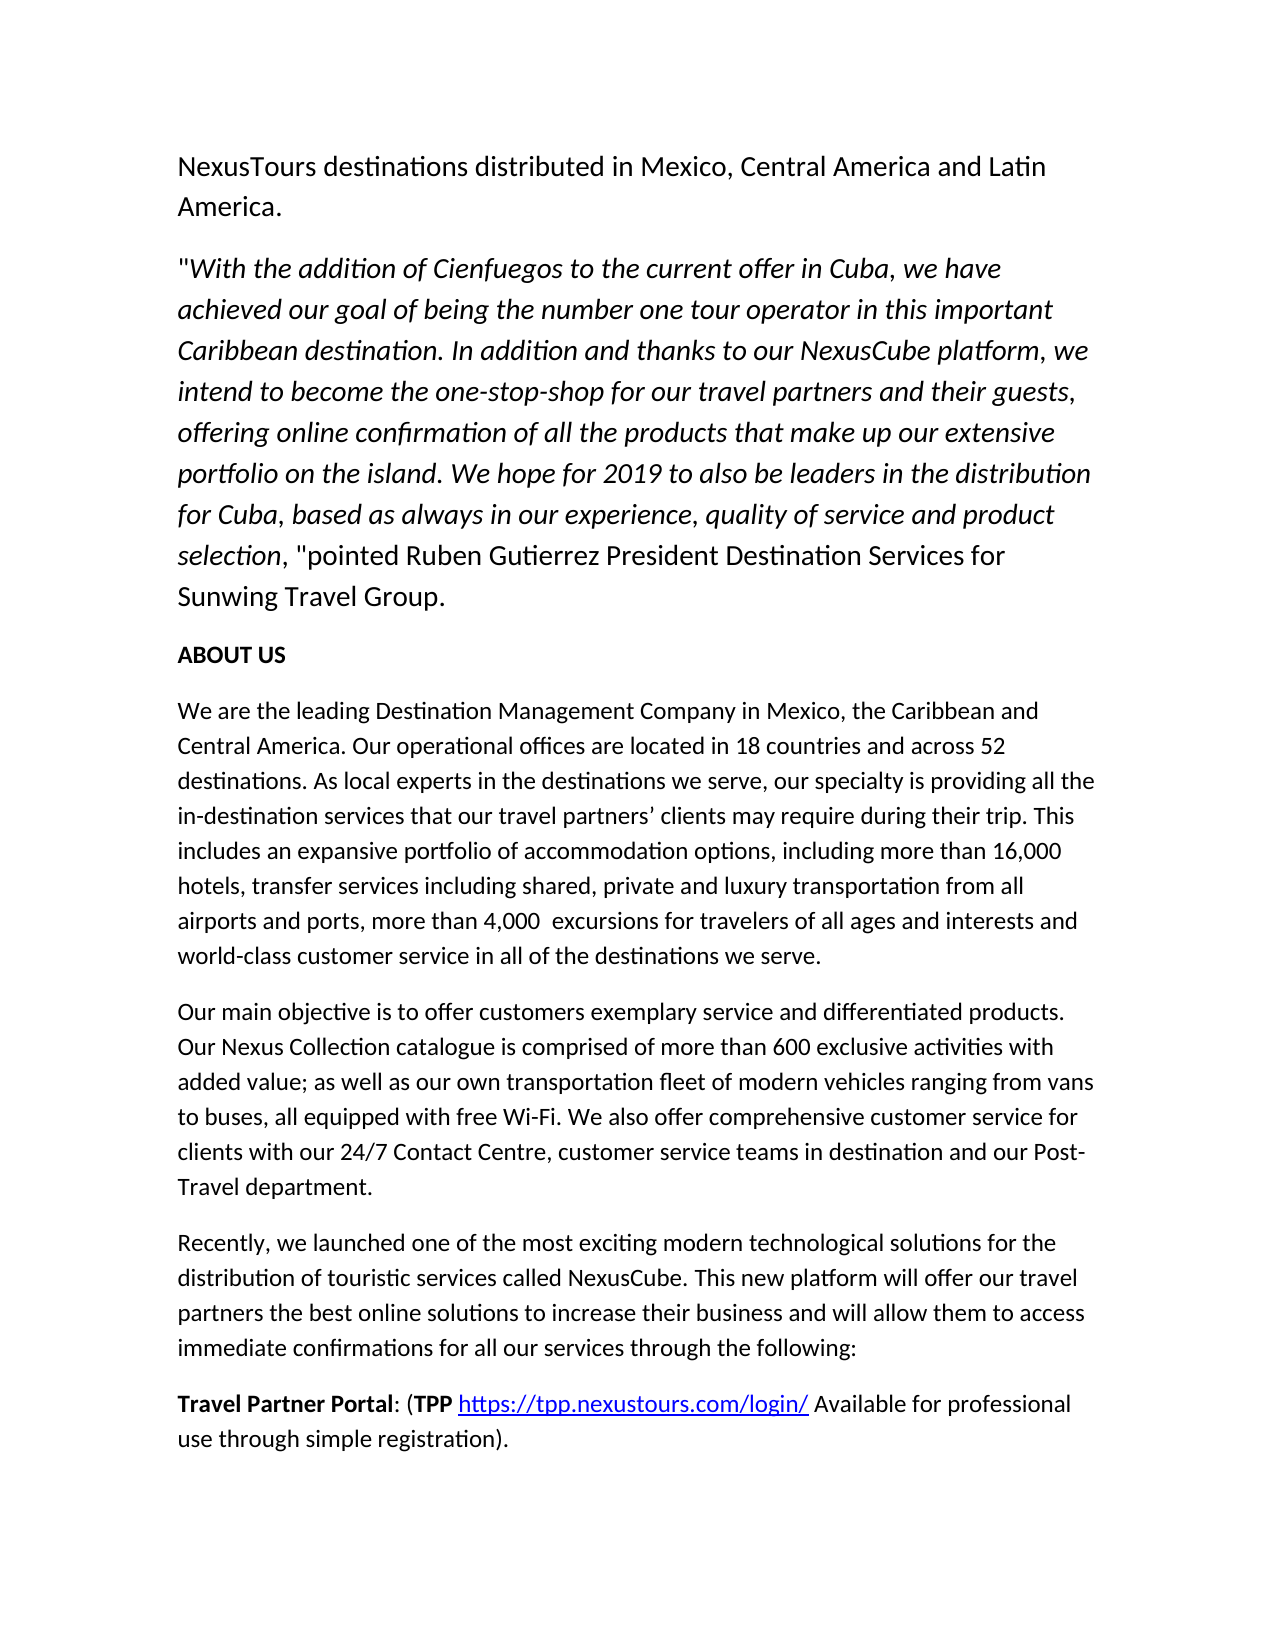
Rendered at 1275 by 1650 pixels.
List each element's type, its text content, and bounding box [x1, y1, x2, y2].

text Recently, we launched one of the most exciting modern technological solutions for the distribution of touristic services called NexusCube. This new platform will offer our travel partners the best online solutions to increase their business and will allow them to access immediate confirmations for all our services through the following: [177, 1227, 1098, 1363]
text Travel Partner Portal: (TPP https://tpp.nexustours.com/login/ Available for professional use through simple registration). [177, 1388, 1098, 1453]
text We are the leading Destination Management Company in Mexico, the Caribbean and Central America. Our operational offices are located in 18 countries and across 52 destinations. As local experts in the destinations we serve, our specialty is providing all the in-destination services that our travel partners’ clients may require during their trip. This includes an expansive portfolio of accommodation options, including more than 16,000 hotels, transfer services including shared, private and luxury transportation from all airports and ports, more than 4,000 excursions for travelers of all ages and interests and world-class customer service in all of the destinations we serve. [177, 695, 1098, 971]
text "With the addition of Cienfuegos to the current offer in Cuba, we have achieved our goal of being the number one tour operator in this important Caribbean destination. In addition and thanks to our NexusCube platform, we intend to become the one-stop-shop for our travel partners and their guests, offering online confirmation of all the products that make up our extensive portfolio on the island. We hope for 2019 to also be leaders in the distribution for Cuba, based as always in our experience, quality of service and product selection, "pointed Ruben Gutierrez President Destination Services for Sunwing Travel Group. [177, 250, 1098, 613]
text Our main objective is to offer customers exemplary service and differentiated products. Our Nexus Collection catalogue is comprised of more than 600 exclusive activities with added value; as well as our own transportation fleet of modern vehicles ranging from vans to buses, all equipped with free Wi-Fi. We also offer comprehensive customer service for clients with our 24/7 Contact Centre, customer service teams in destination and our Post-Travel department. [177, 996, 1098, 1202]
text ABOUT US [177, 639, 1098, 670]
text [177, 148, 1098, 224]
